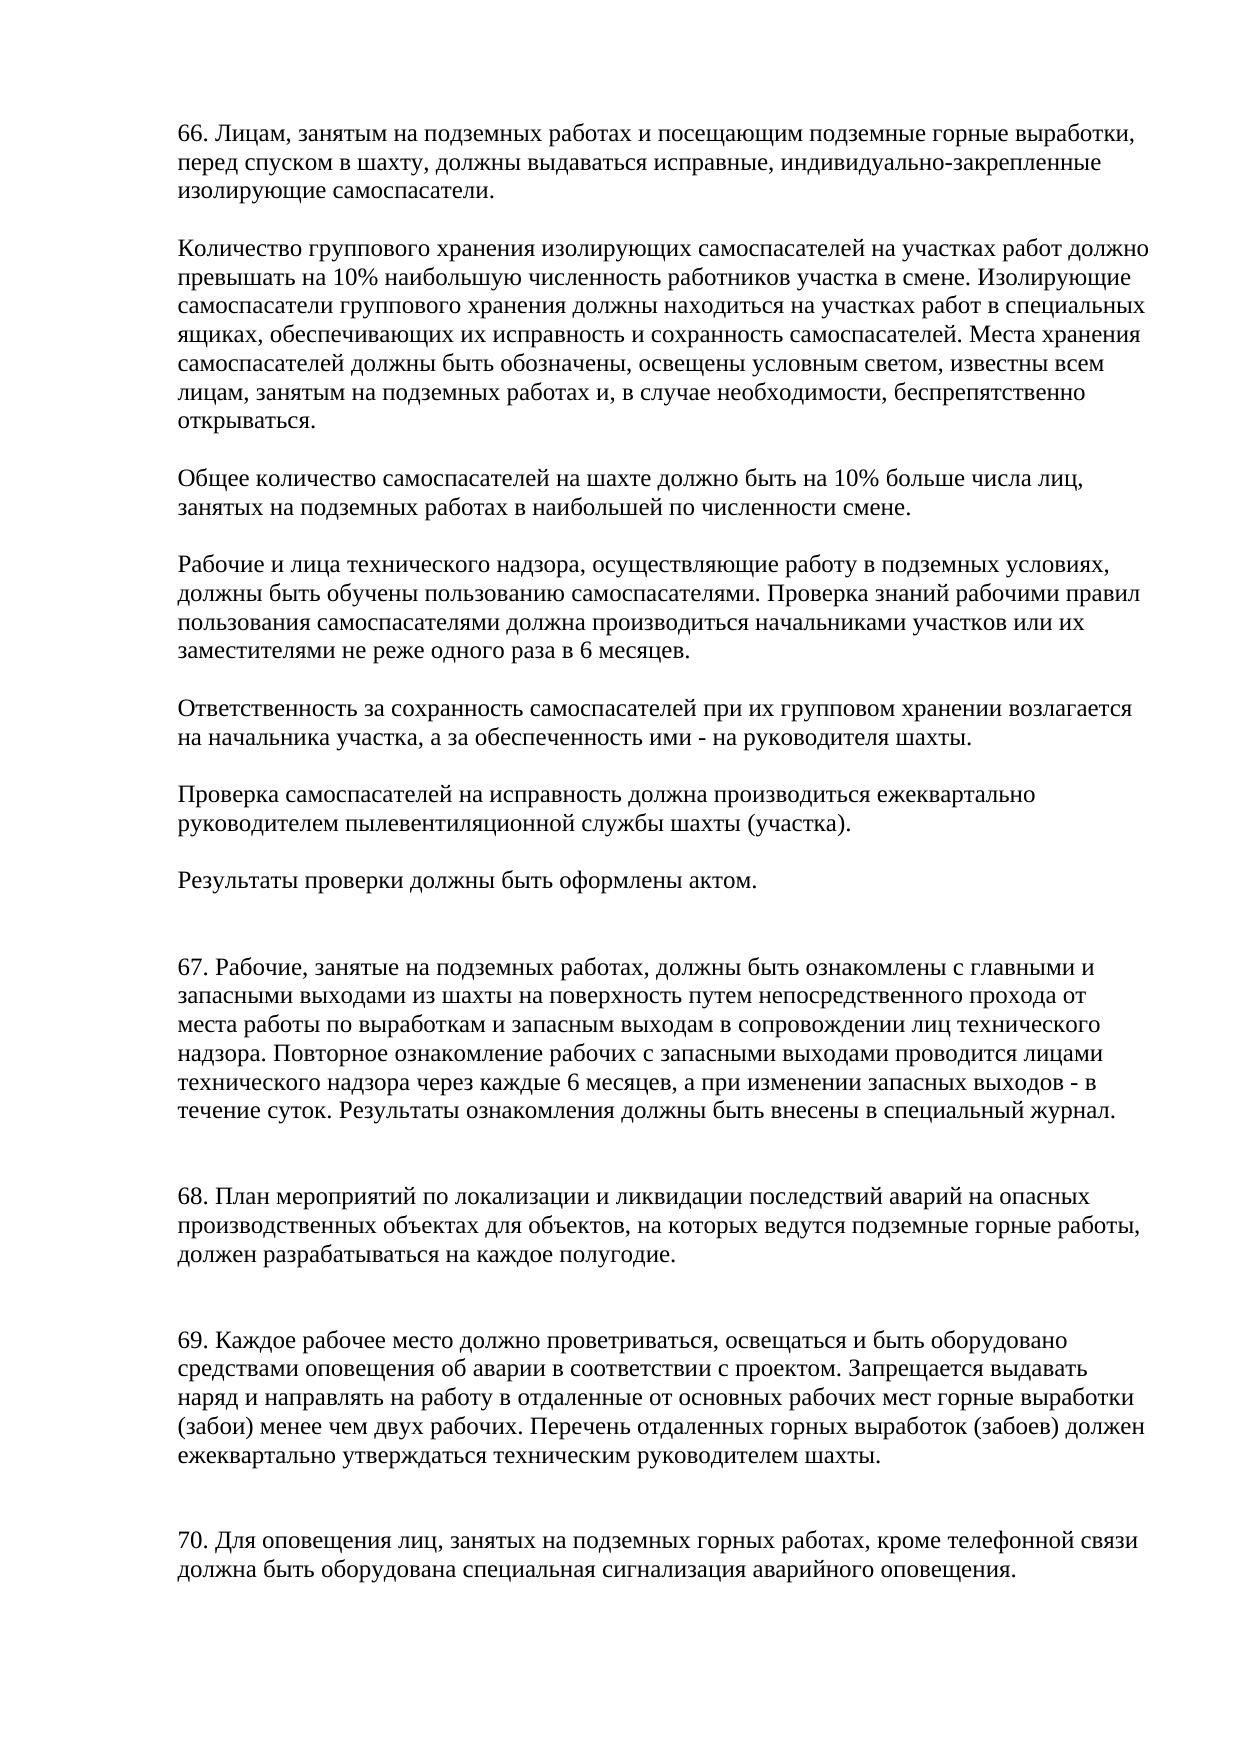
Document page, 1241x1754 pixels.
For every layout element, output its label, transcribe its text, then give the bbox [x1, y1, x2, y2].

text 70. Для оповещения лиц, занятых на подземных горных работах, кроме телефонной связи должна быть оборудована специальная сигнализация аварийного оповещения. [177, 1526, 1152, 1611]
text 67. Рабочие, занятые на подземных работах, должны быть ознакомлены с главными и запасными выходами из шахты на поверхность путем непосредственного прохода от места работы по выработкам и запасным выходам в сопровождении лиц технического надзора. Повторное ознакомление рабочих с запасными выходами проводится лицами технического надзора через каждые 6 месяцев, а при изменении запасных выходов - в течение суток. Результаты ознакомления должны быть внесены в специальный журнал. [177, 952, 1152, 1152]
text 69. Каждое рабочее место должно проветриваться, освещаться и быть оборудовано средствами оповещения об аварии в соответствии с проектом. Запрещается выдавать наряд и направлять на работу в отдаленные от основных рабочих мест горные выработки (забои) менее чем двух рабочих. Перечень отдаленных горных выработок (забоев) должен ежеквартально утверждаться техническим руководителем шахты. [177, 1325, 1152, 1496]
text 68. План мероприятий по локализации и ликвидации последствий аварий на опасных производственных объектах для объектов, на которых ведутся подземные горные работы, должен разрабатываться на каждое полугодие. [177, 1181, 1152, 1296]
text 66. Лицам, занятым на подземных работах и посещающим подземные горные выработки, перед спуском в шахту, должны выдаваться исправные, индивидуально-закрепленные изолирующие самоспасатели. Количество группового хранения изолирующих самоспасателей на участках работ должно превышать на 10% наибольшую численность работников участка в смене. Изолирующие самоспасатели группового хранения должны находиться на участках работ в специальных ящиках, обеспечивающих их исправность и сохранность самоспасателей. Места хранения самоспасателей должны быть обозначены, освещены условным светом, известны всем лицам, занятым на подземных работах и, в случае необходимости, беспрепятственно открываться. Общее количество самоспасателей на шахте должно быть на 10% больше числа лиц, занятых на подземных работах в наибольшей по численности смене. Рабочие и лица технического надзора, осуществляющие работу в подземных условиях, должны быть обучены пользованию самоспасателями. Проверка знаний рабочими правил пользования самоспасателями должна производиться начальниками участков или их заместителями не реже одного раза в 6 месяцев. Ответственность за сохранность самоспасателей при их групповом хранении возлагается на начальника участка, а за обеспеченность ими - на руководителя шахты. Проверка самоспасателей на исправность должна производиться ежеквартально руководителем пылевентиляционной службы шахты (участка). Результаты проверки должны быть оформлены актом. [177, 118, 1152, 922]
